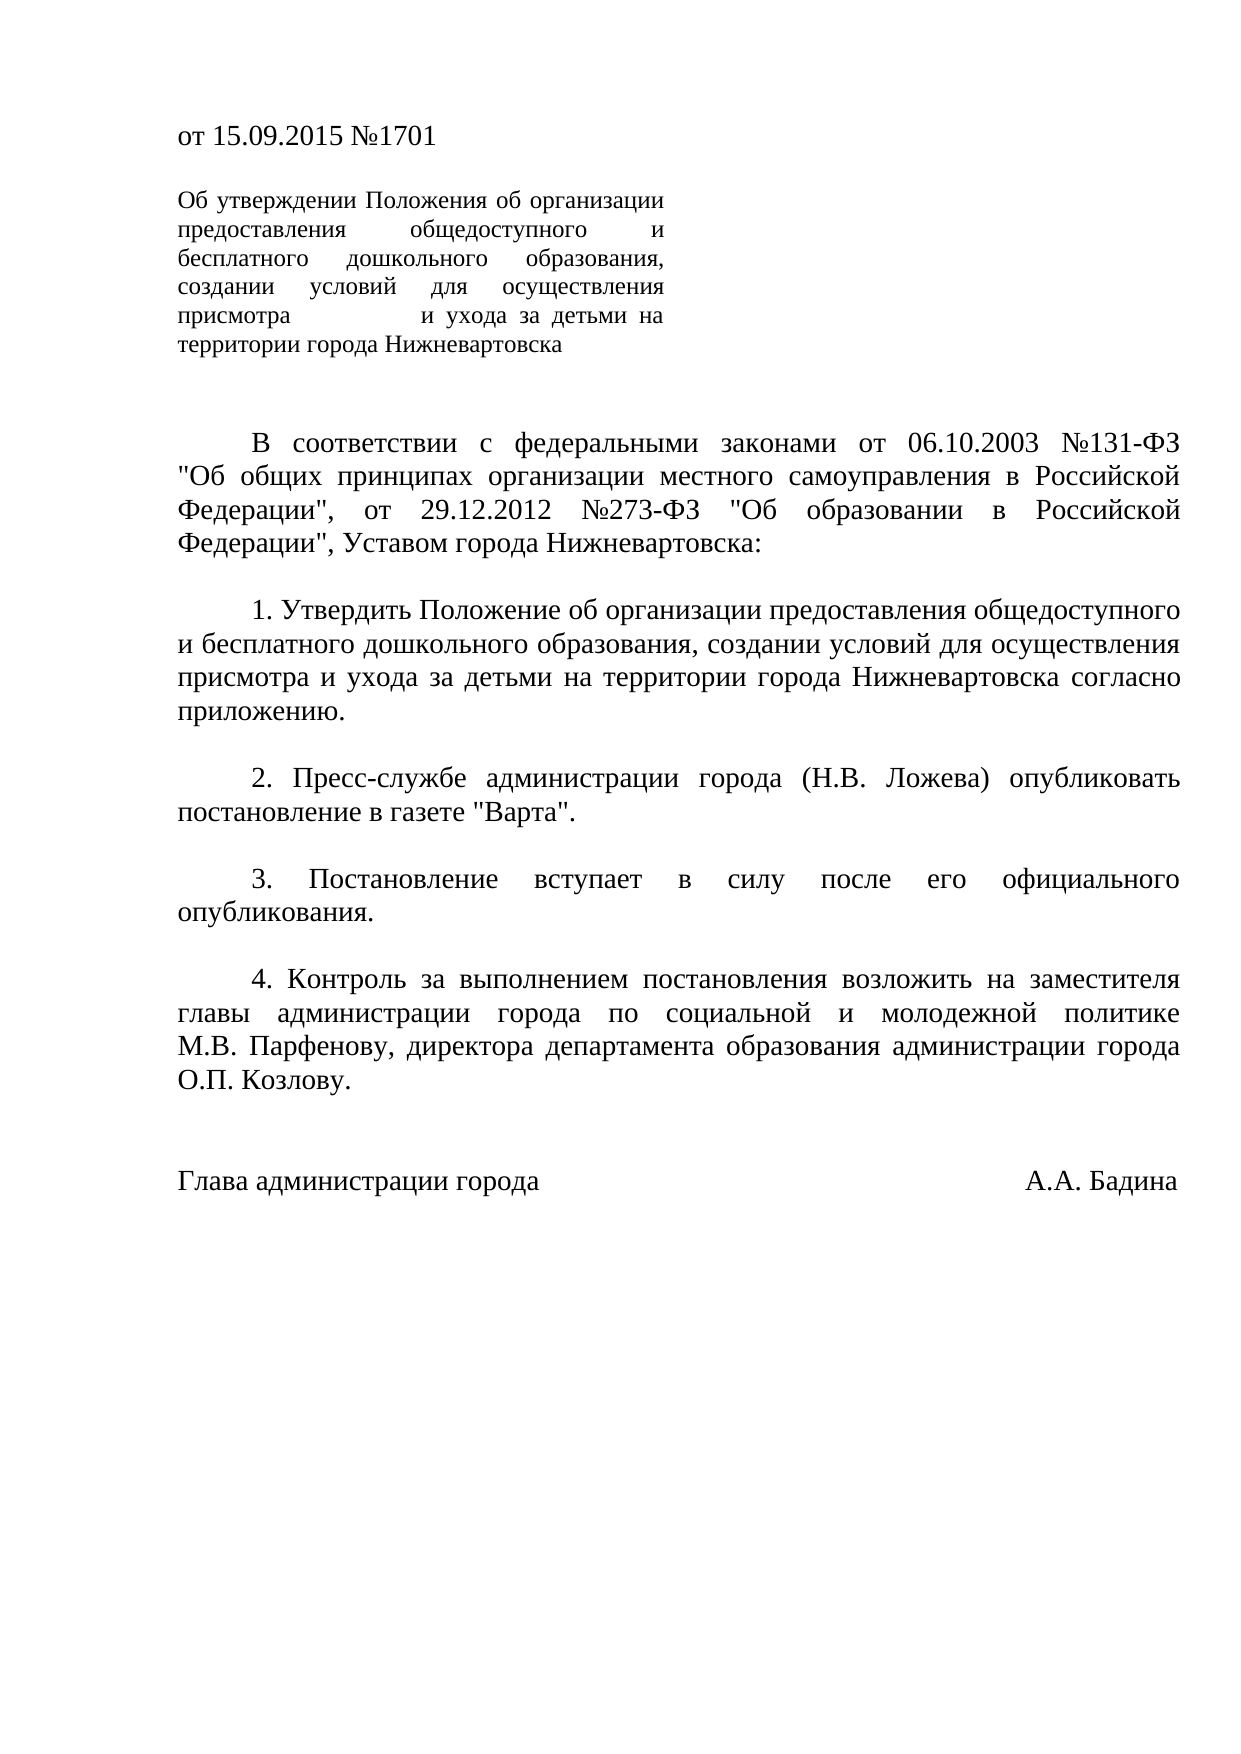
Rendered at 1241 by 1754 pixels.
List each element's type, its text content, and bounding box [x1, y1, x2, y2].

text 4. Контроль за выполнением постановления возложить на заместителя главы администрации города по социальной и молодежной политике М.В. Парфенову, директора департамента образования администрации города О.П. Козлову. [177, 961, 1181, 1096]
text от 15.09.2015 №1701 [177, 118, 1181, 152]
subtitle Об утверждении Положения об организации предоставления общедоступного и бесплатного дошкольного образования, создании условий для осуществления присмотра и ухода за детьми на территории города Нижневартовска [177, 185, 664, 358]
text Глава администрации города А.А. Бадина [177, 1163, 1181, 1196]
text В соответствии с федеральными законами от 06.10.2003 №131-ФЗ "Об общих принципах организации местного самоуправления в Российской Федерации", от 29.12.2012 №273-ФЗ "Об образовании в Российской Федерации", Уставом города Нижневартовска: [177, 425, 1181, 559]
text 2. Пресс-службе администрации города (Н.В. Ложева) опубликовать постановление в газете "Варта". [177, 760, 1181, 827]
text 3. Постановление вступает в силу после его официального опубликования. [177, 861, 1181, 928]
text 1. Утвердить Положение об организации предоставления общедоступного и бесплатного дошкольного образования, создании условий для осуществления присмотра и ухода за детьми на территории города Нижневартовска согласно приложению. [177, 592, 1181, 727]
